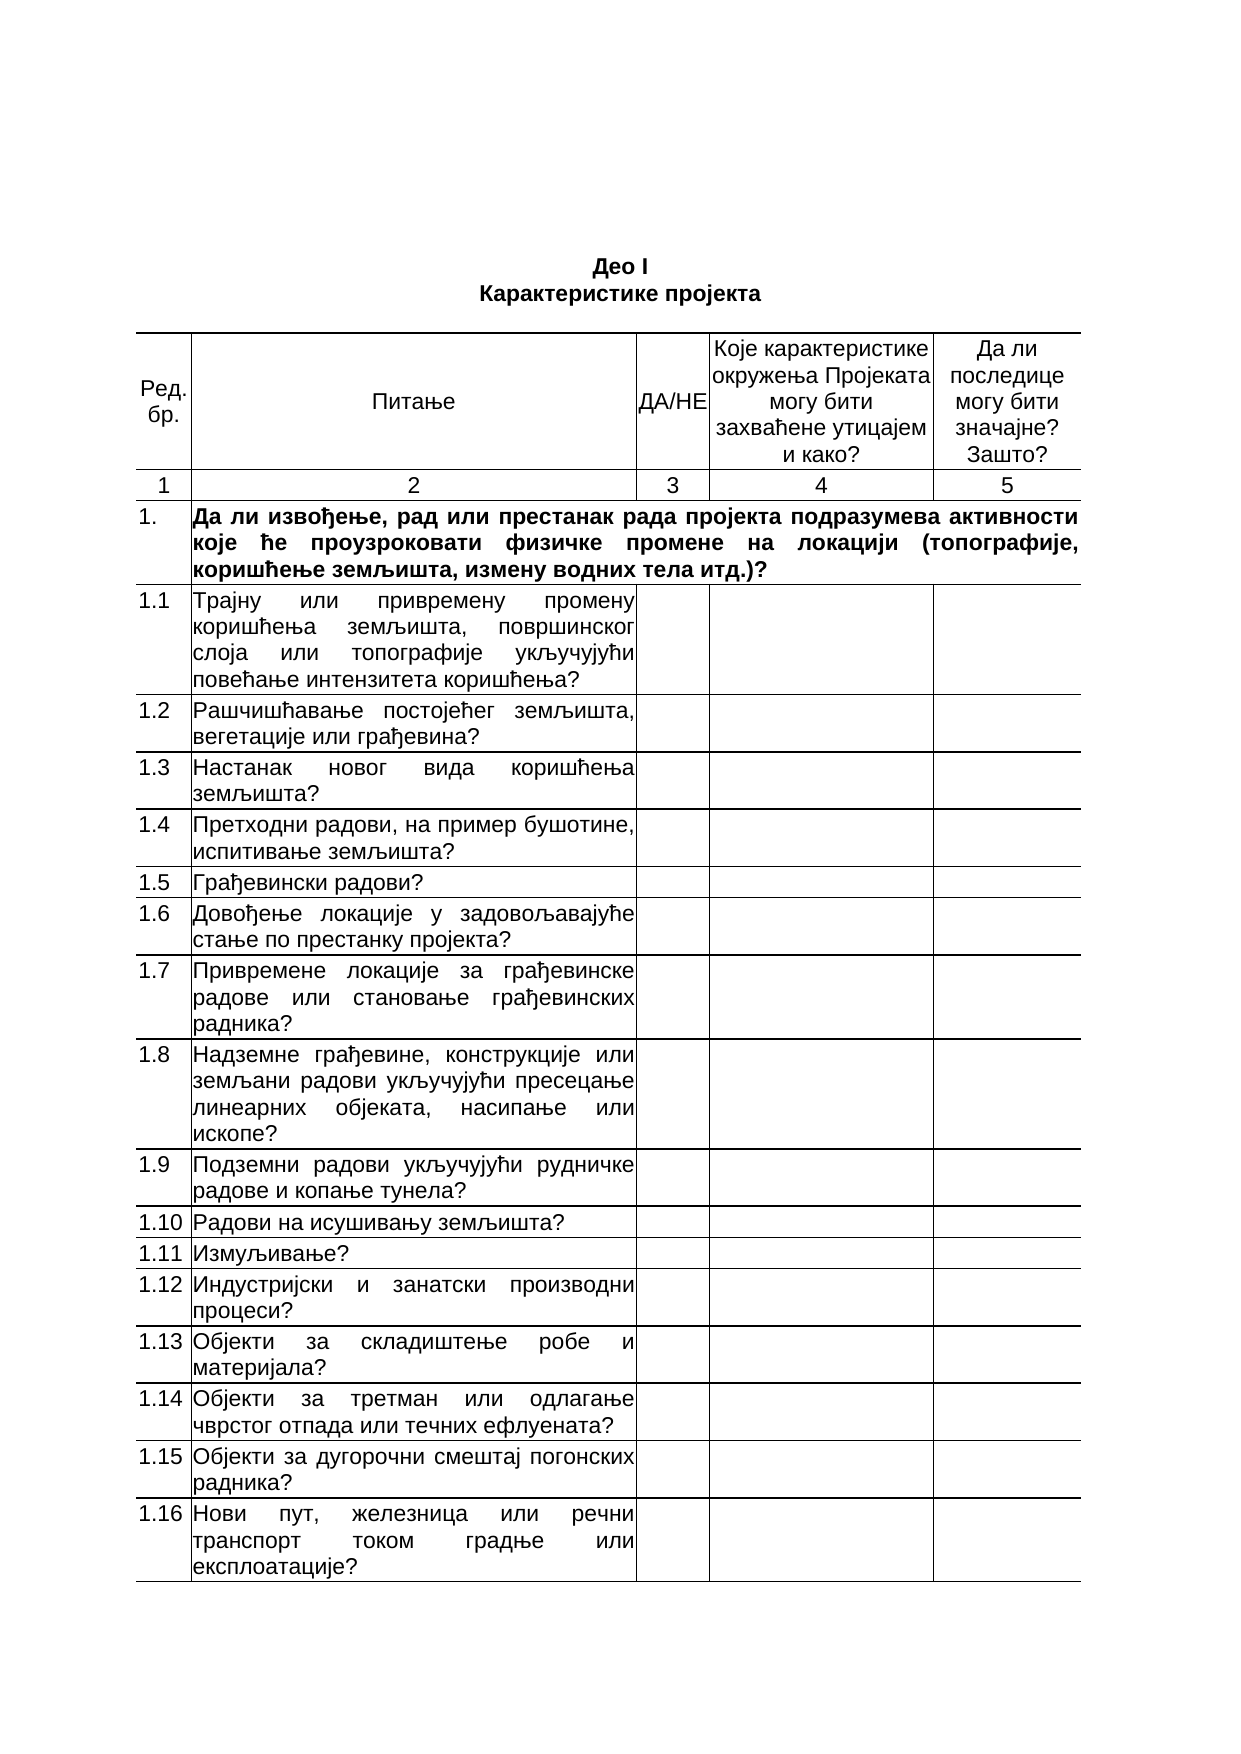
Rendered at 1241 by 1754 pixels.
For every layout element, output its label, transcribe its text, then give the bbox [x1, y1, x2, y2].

table_cell [710, 1441, 933, 1497]
table_cell [934, 1499, 1081, 1581]
table_cell [934, 867, 1081, 897]
table_cell Подземни радови укључујући рудничке радове и копање тунела? [192, 1150, 636, 1205]
table_header ДА/НЕ [637, 334, 709, 469]
table_cell Нови пут, железница или речни транспорт током градње или експлоатације? [192, 1499, 636, 1581]
table_cell [710, 1150, 933, 1205]
table_cell 1.9 [136, 1150, 191, 1205]
table_cell [710, 753, 933, 808]
table_cell [710, 1040, 933, 1148]
table_cell 1.3 [136, 753, 191, 808]
table_cell [637, 695, 709, 751]
table_cell 1.6 [136, 898, 191, 954]
table_cell [637, 810, 709, 866]
table_cell [934, 585, 1081, 693]
table_cell [637, 898, 709, 954]
table_cell 1.7 [136, 956, 191, 1038]
table_cell Измуљивање? [192, 1238, 636, 1267]
table_cell Објекти за дугорочни смештај погонских радника? [192, 1441, 636, 1497]
table_cell 1.10 [136, 1207, 191, 1236]
table_header Да ли последице могу бити значајне? Зашто? [934, 334, 1081, 469]
table_cell Рашчишћавање постојећег земљишта, вегетације или грађевина? [192, 695, 636, 751]
table_cell [637, 585, 709, 693]
table_cell 2 [192, 470, 636, 500]
table_cell Довођење локације у задовољавајуће стање по престанку пројекта? [192, 898, 636, 954]
table_cell [934, 1327, 1081, 1382]
table_cell [710, 898, 933, 954]
table_cell [710, 1269, 933, 1325]
table_cell 1.12 [136, 1269, 191, 1325]
table_cell Да ли извођење, рад или престанак рада пројекта подразумева активности које ће проузроковати физичке промене на локацији (топографије, коришћење земљишта, измену водних тела итд.)? [192, 501, 1081, 583]
table_cell 1.16 [136, 1499, 191, 1581]
table_cell [934, 1384, 1081, 1440]
table_cell Настанак новог вида коришћења земљишта? [192, 753, 636, 808]
table_cell 1.5 [136, 867, 191, 897]
table_cell 1.13 [136, 1327, 191, 1382]
table_cell [710, 1384, 933, 1440]
table_cell [934, 1269, 1081, 1325]
table_cell Трајну или привремену промену коришћења земљишта, површинског слоја или топографије укључујући повећање интензитета коришћења? [192, 585, 636, 693]
table_cell [637, 753, 709, 808]
table_cell [710, 695, 933, 751]
table_cell [934, 810, 1081, 866]
table_cell Надземне грађевине, конструкције или земљани радови укључујући пресецање линеарних објеката, насипање или ископе? [192, 1040, 636, 1148]
table_cell [637, 1269, 709, 1325]
table_cell Претходни радови, на пример бушотине, испитивање земљишта? [192, 810, 636, 866]
table_cell [934, 956, 1081, 1038]
table_cell 1. [136, 501, 191, 583]
table_cell 1.1 [136, 585, 191, 693]
table_cell [934, 753, 1081, 808]
table_cell [710, 1499, 933, 1581]
table_cell [934, 1441, 1081, 1497]
table_cell [934, 1238, 1081, 1267]
table_cell [934, 1150, 1081, 1205]
table_cell Индустријски и занатски производни процеси? [192, 1269, 636, 1325]
table_cell 1.11 [136, 1238, 191, 1267]
table_cell [934, 695, 1081, 751]
table_cell 1.8 [136, 1040, 191, 1148]
table_cell [637, 956, 709, 1038]
table_cell 1.4 [136, 810, 191, 866]
table_cell 5 [934, 470, 1081, 500]
table_cell [934, 1207, 1081, 1236]
table_cell [710, 956, 933, 1038]
table_cell [637, 1327, 709, 1382]
table_cell [637, 1040, 709, 1148]
table_cell [637, 1207, 709, 1236]
table_cell 1.15 [136, 1441, 191, 1497]
table_cell [637, 1384, 709, 1440]
table_header Ред. бр. [136, 334, 191, 469]
table_cell Привремене локације за грађевинске радове или становање грађевинских радника? [192, 956, 636, 1038]
table_cell [934, 898, 1081, 954]
table_cell [710, 1238, 933, 1267]
table_cell 4 [710, 470, 933, 500]
table_cell [637, 1499, 709, 1581]
table_cell [710, 810, 933, 866]
text Део I [148, 253, 1092, 279]
table_cell 1.14 [136, 1384, 191, 1440]
text Карактеристике пројекта [148, 279, 1092, 306]
table_cell [710, 1327, 933, 1382]
table_cell [710, 1207, 933, 1236]
table_cell Објекти за третман или одлагање чврстог отпада или течних ефлуената? [192, 1384, 636, 1440]
table_cell Радови на исушивању земљишта? [192, 1207, 636, 1236]
table_header Питање [192, 334, 636, 469]
table_header Које карактеристике окружења Пројеката могу бити захваћене утицајем и како? [710, 334, 933, 469]
table_cell [637, 1150, 709, 1205]
table_cell Објекти за складиштење робе и материјала? [192, 1327, 636, 1382]
table_cell 1.2 [136, 695, 191, 751]
table_cell [934, 1040, 1081, 1148]
table_cell [637, 867, 709, 897]
table_cell [710, 867, 933, 897]
table_cell Грађевински радови? [192, 867, 636, 897]
table_cell 3 [637, 470, 709, 500]
table_cell [710, 585, 933, 693]
table_cell [637, 1238, 709, 1267]
table_cell 1 [136, 470, 191, 500]
table_cell [637, 1441, 709, 1497]
